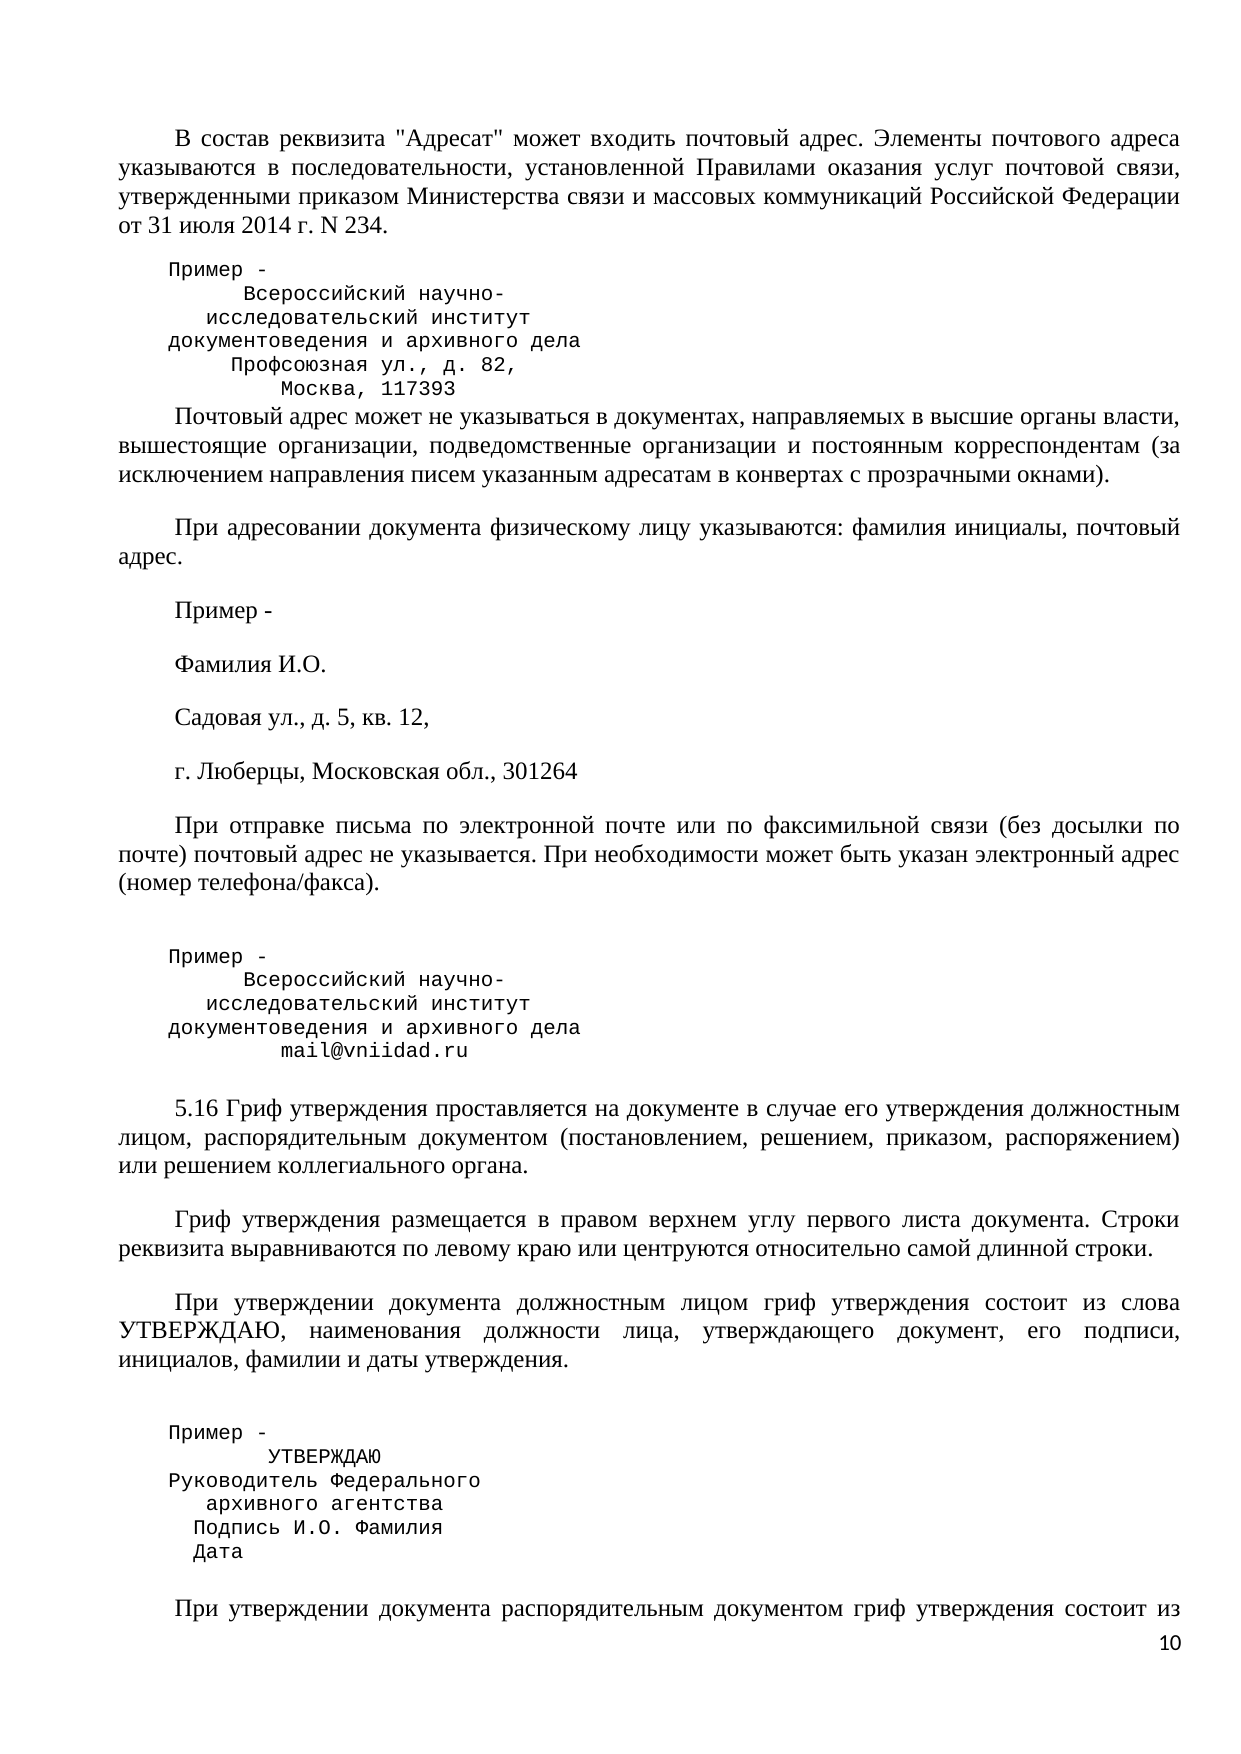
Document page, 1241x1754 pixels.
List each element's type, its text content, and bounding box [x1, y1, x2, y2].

text исследовательский институт [118, 307, 1181, 330]
text документоведения и архивного дела [118, 330, 1181, 354]
text Пример - [118, 259, 1181, 283]
text При утверждении документа должностным лицом гриф утверждения состоит из слова УТВЕРЖДАЮ, наименования должности лица, утверждающего документ, его подписи, инициалов, фамилии и даты утверждения. [118, 1287, 1181, 1373]
text mail@vniidad.ru [118, 1040, 1181, 1064]
text Пример - [118, 1422, 1181, 1446]
text документоведения и архивного дела [118, 1017, 1181, 1040]
text Подпись И.О. Фамилия [118, 1517, 1181, 1541]
text Всероссийский научно- [118, 283, 1181, 307]
text 5.16 Гриф утверждения проставляется на документе в случае его утверждения должностным лицом, распорядительным документом (постановлением, решением, приказом, распоряжением) или решением коллегиального органа. [118, 1093, 1181, 1179]
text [118, 1593, 1181, 1622]
text УТВЕРЖДАЮ [118, 1446, 1181, 1470]
text архивного агентства [118, 1493, 1181, 1517]
text Почтовый адрес может не указываться в документах, направляемых в высшие органы власти, вышестоящие организации, подведомственные организации и постоянным корреспондентам (за исключением направления писем указанным адресатам в конвертах с прозрачными окнами). [118, 401, 1181, 487]
text Профсоюзная ул., д. 82, [118, 354, 1181, 378]
text Пример - [118, 595, 1181, 624]
text При адресовании документа физическому лицу указываются: фамилия инициалы, почтовый адрес. [118, 512, 1181, 570]
text Москва, 117393 [118, 378, 1181, 401]
text При отправке письма по электронной почте или по факсимильной связи (без досылки по почте) почтовый адрес не указывается. При необходимости может быть указан электронный адрес (номер телефона/факса). [118, 810, 1181, 896]
text исследовательский институт [118, 993, 1181, 1017]
text г. Люберцы, Московская обл., 301264 [118, 756, 1181, 785]
text Всероссийский научно- [118, 969, 1181, 993]
text Руководитель Федерального [118, 1470, 1181, 1493]
text Пример - [118, 946, 1181, 969]
text В состав реквизита "Адресат" может входить почтовый адрес. Элементы почтового адреса указываются в последовательности, установленной Правилами оказания услуг почтовой связи, утвержденными приказом Министерства связи и массовых коммуникаций Российской Федерации от 31 июля 2014 г. N 234. [118, 123, 1181, 238]
text Гриф утверждения размещается в правом верхнем углу первого листа документа. Строки реквизита выравниваются по левому краю или центруются относительно самой длинной строки. [118, 1204, 1181, 1262]
text Дата [118, 1541, 1181, 1564]
text Садовая ул., д. 5, кв. 12, [118, 702, 1181, 731]
text Фамилия И.О. [118, 649, 1181, 677]
